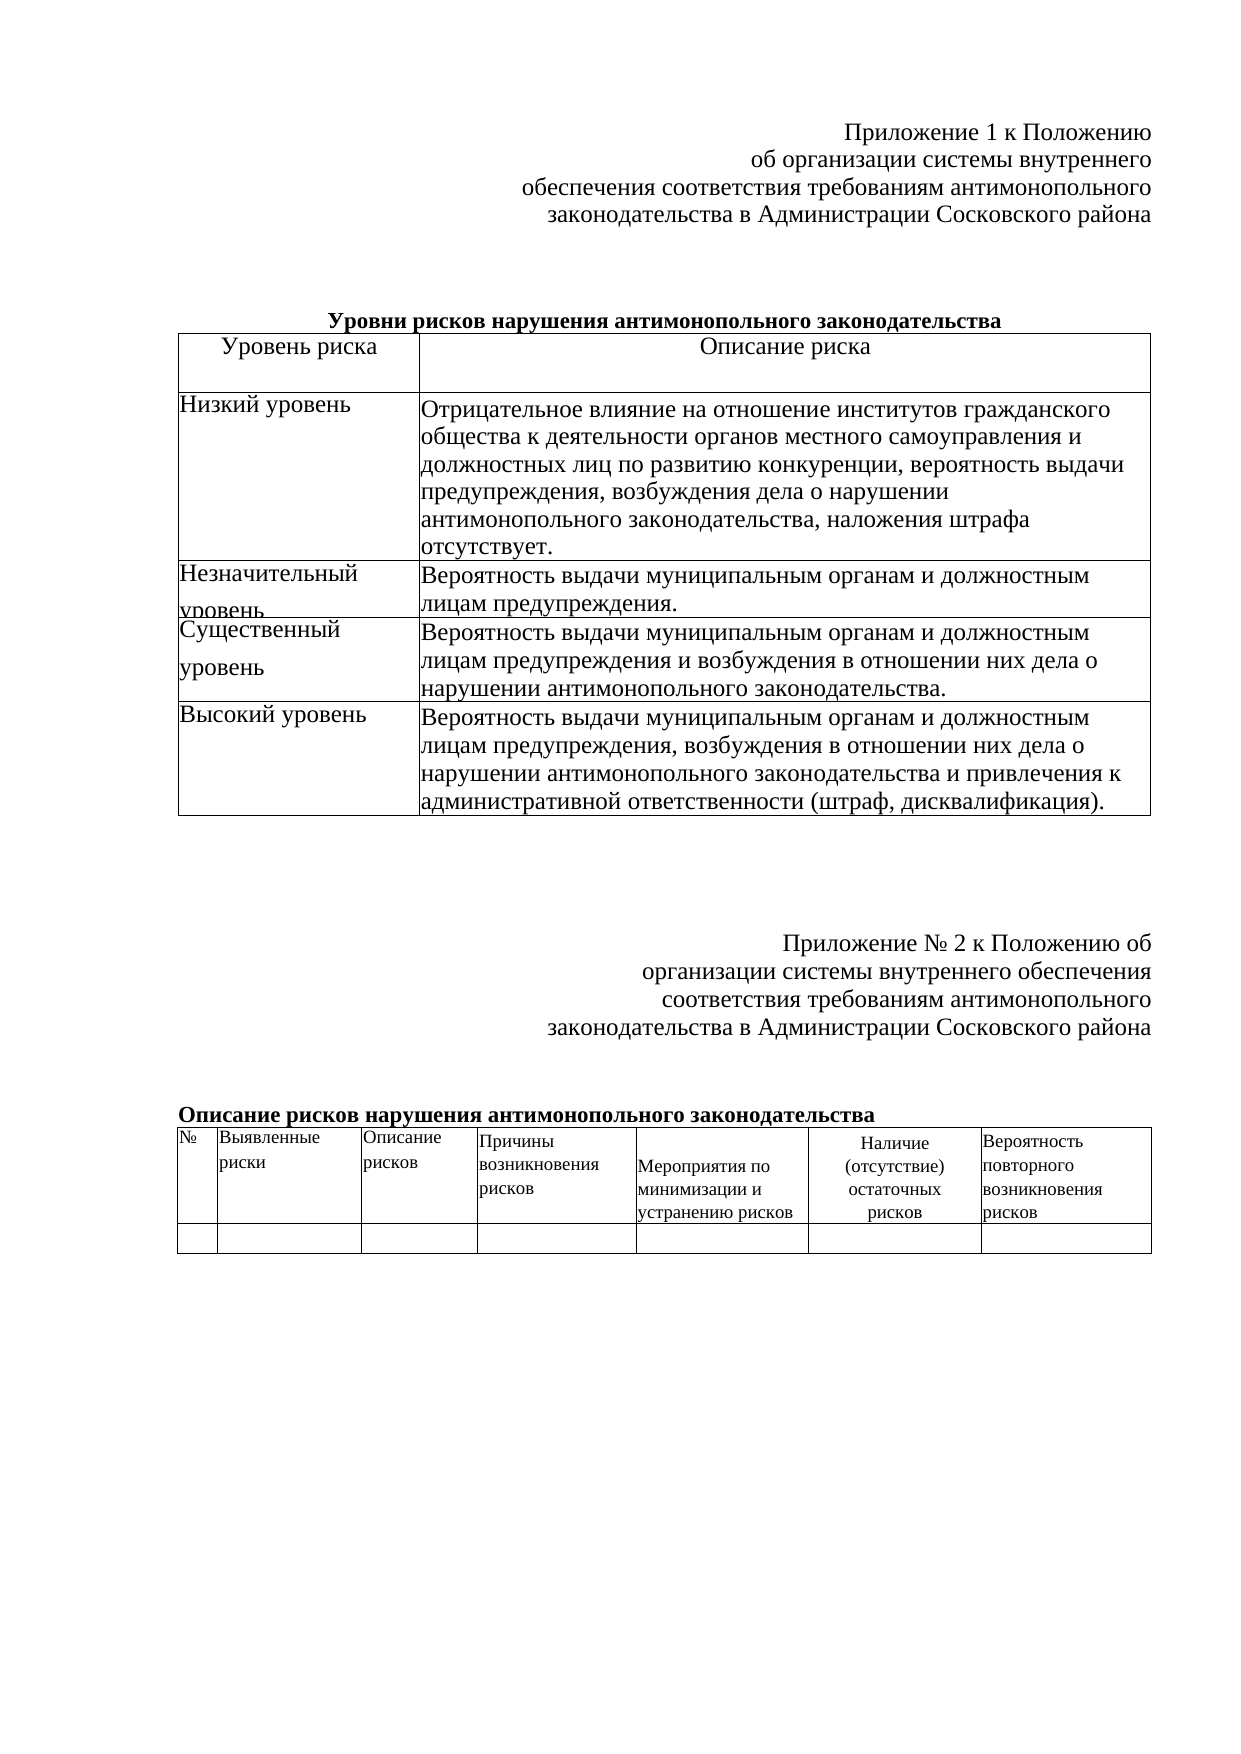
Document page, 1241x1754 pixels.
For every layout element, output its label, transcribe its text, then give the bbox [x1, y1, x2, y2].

table_cell Вероятность выдачи муниципальным органам и должностным лицам предупреждения. [420, 561, 1150, 617]
table_cell Вероятность выдачи муниципальным органам и должностным лицам предупреждения и возбуждения в отношении них дела о нарушении антимонопольного законодательства. [420, 618, 1150, 701]
text Приложение № 2 к Положению об организации системы внутреннего обеспечения соответствия требованиям антимонопольного законодательства в Администрации Сосковского района [521, 929, 1152, 1041]
table_cell [218, 1224, 361, 1253]
table_cell Низкий уровень [179, 393, 419, 560]
table_cell [478, 1224, 636, 1253]
text об организации системы внутреннего обеспечения соответствия требованиям антимонопольного законодательства в Администрации Сосковского района [521, 146, 1152, 228]
table_cell Незначительный уровень [179, 561, 419, 617]
table_cell [809, 1224, 981, 1253]
text Уровни рисков нарушения антимонопольного законодательства [178, 310, 1151, 333]
table_header Мероприятия по минимизации и устранению рисков [637, 1128, 808, 1223]
table_header Причины возникновения рисков [478, 1128, 636, 1223]
text Приложение 1 к Положению [561, 118, 1152, 146]
table_cell Отрицательное влияние на отношение институтов гражданского общества к деятельности органов местного самоуправления и должностных лиц по развитию конкуренции, вероятность выдачи предупреждения, возбуждения дела о нарушении антимонопольного законодательства, наложения штрафа отсутствует. [420, 393, 1150, 560]
table_header Наличие (отсутствие) остаточных рисков [809, 1128, 981, 1223]
table_cell [637, 1224, 808, 1253]
table_header Вероятность повторного возникновения рисков [982, 1128, 1151, 1223]
table_cell Существенный уровень [179, 618, 419, 701]
table_cell Вероятность выдачи муниципальным органам и должностным лицам предупреждения, возбуждения в отношении них дела о нарушении антимонопольного законодательства и привлечения к административной ответственности (штраф, дисквалификация). [420, 702, 1150, 815]
table_header Описание риска [420, 334, 1150, 392]
text Описание рисков нарушения антимонопольного законодательства [178, 1104, 1151, 1127]
table_header № [178, 1128, 217, 1223]
table_cell [178, 1224, 217, 1253]
table_cell [362, 1224, 477, 1253]
table_cell Высокий уровень [179, 702, 419, 815]
table_header Описание рисков [362, 1128, 477, 1223]
table_header Уровень риска [179, 334, 419, 392]
table_header Выявленные риски [218, 1128, 361, 1223]
table_cell [982, 1224, 1151, 1253]
